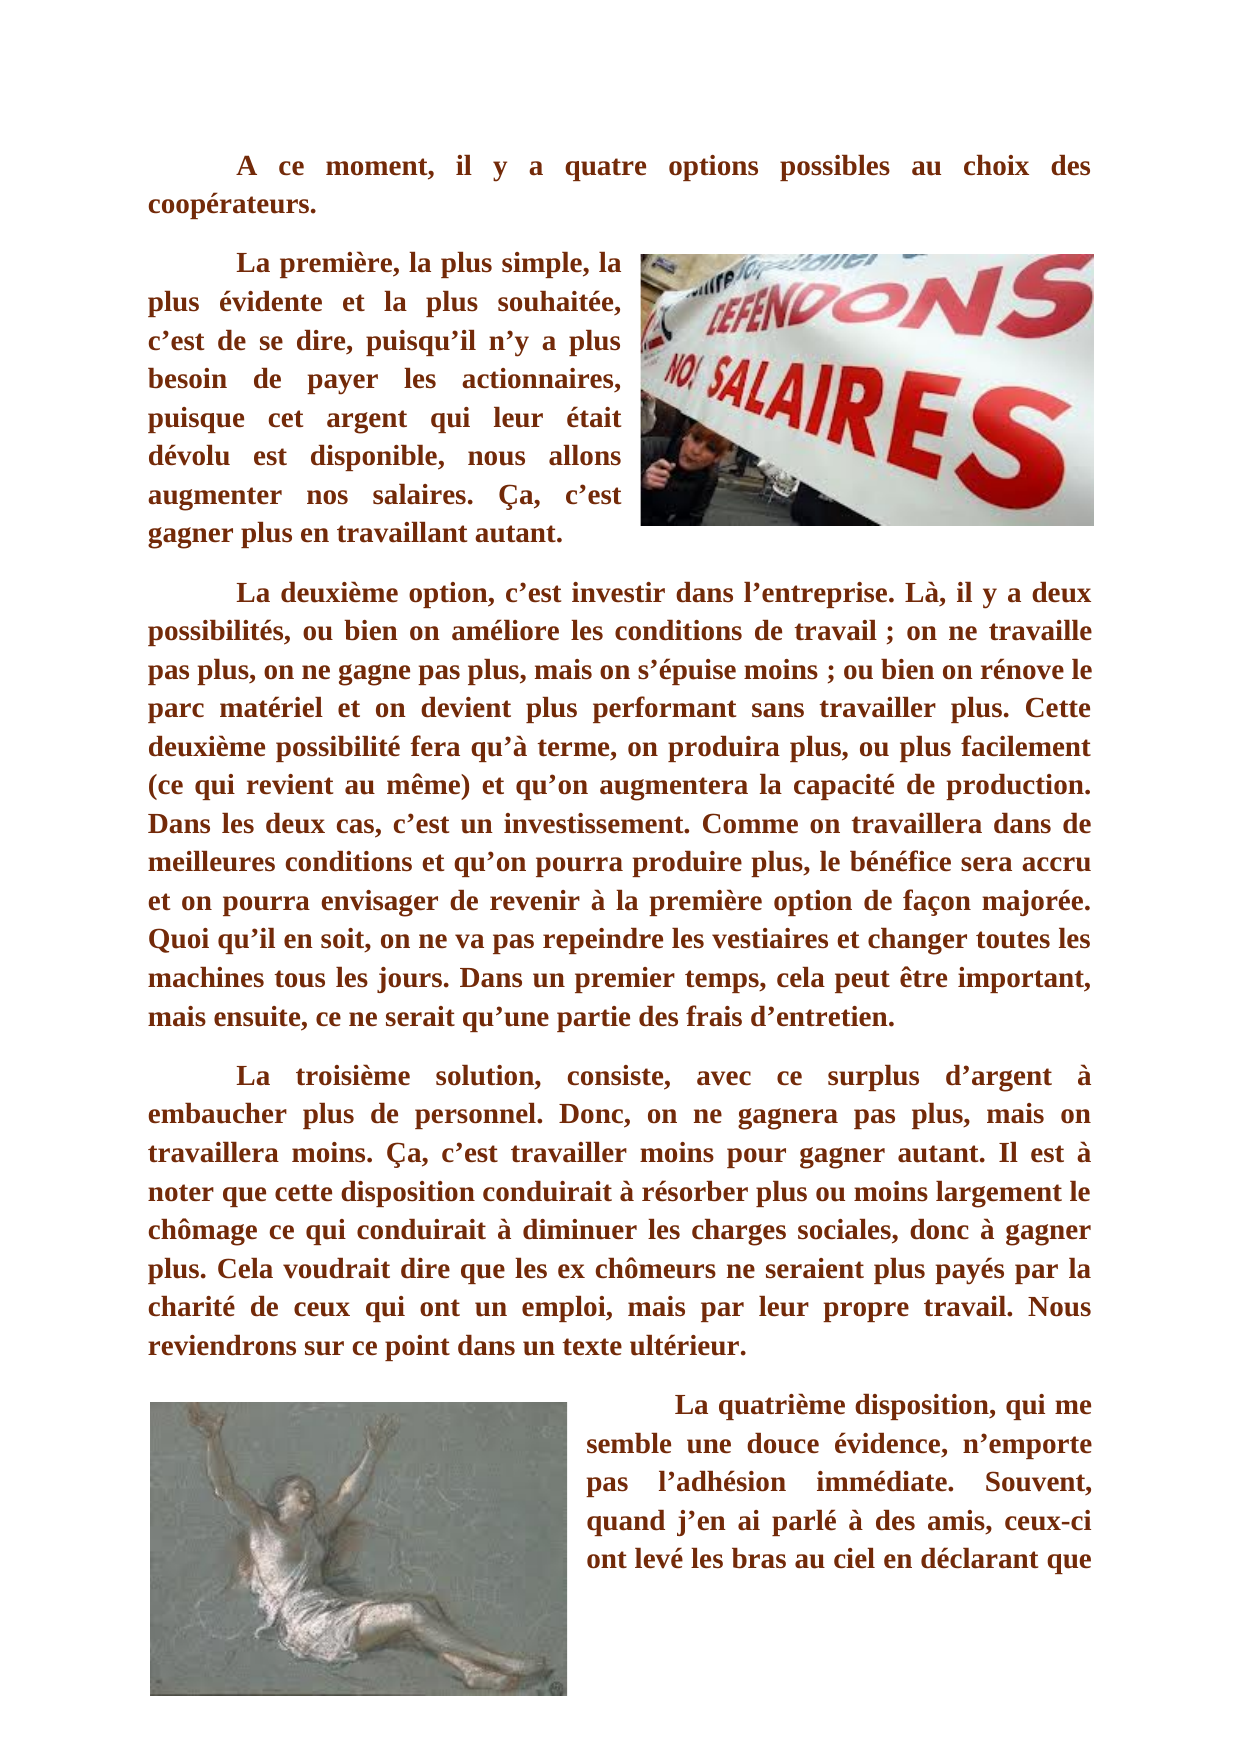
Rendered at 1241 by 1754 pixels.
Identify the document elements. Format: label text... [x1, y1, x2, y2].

picture [150, 1402, 568, 1696]
text A ce moment, il y a quatre options possibles au choix des coopérateurs. [148, 148, 1093, 220]
picture [640, 254, 1094, 526]
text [148, 1387, 1093, 1575]
text La troisième solution, consiste, avec ce surplus d’argent à embaucher plus de personnel. Donc, on ne gagnera pas plus, mais on travaillera moins. Ça, c’est travailler moins pour gagner autant. Il est à noter que cette disposition conduirait à résorber plus ou moins largement le chômage ce qui conduirait à diminuer les charges sociales, donc à gagner plus. Cela voudrait dire que les ex chômeurs ne seraient plus payés par la charité de ceux qui ont un emploi, mais par leur propre travail. Nous reviendrons sur ce point dans un texte ultérieur. [148, 1058, 1093, 1361]
text La deuxième option, c’est investir dans l’entreprise. Là, il y a deux possibilités, ou bien on améliore les conditions de travail ; on ne travaille pas plus, on ne gagne pas plus, mais on s’épuise moins ; ou bien on rénove le parc matériel et on devient plus performant sans travailler plus. Cette deuxième possibilité fera qu’à terme, on produira plus, ou plus facilement (ce qui revient au même) et qu’on augmentera la capacité de production. Dans les deux cas, c’est un investissement. Comme on travaillera dans de meilleures conditions et qu’on pourra produire plus, le bénéfice sera accru et on pourra envisager de revenir à la première option de façon majorée. Quoi qu’il en soit, on ne va pas repeindre les vestiaires et changer toutes les machines tous les jours. Dans un premier temps, cela peut être important, mais ensuite, ce ne serait qu’une partie des frais d’entretien. [148, 575, 1093, 1032]
